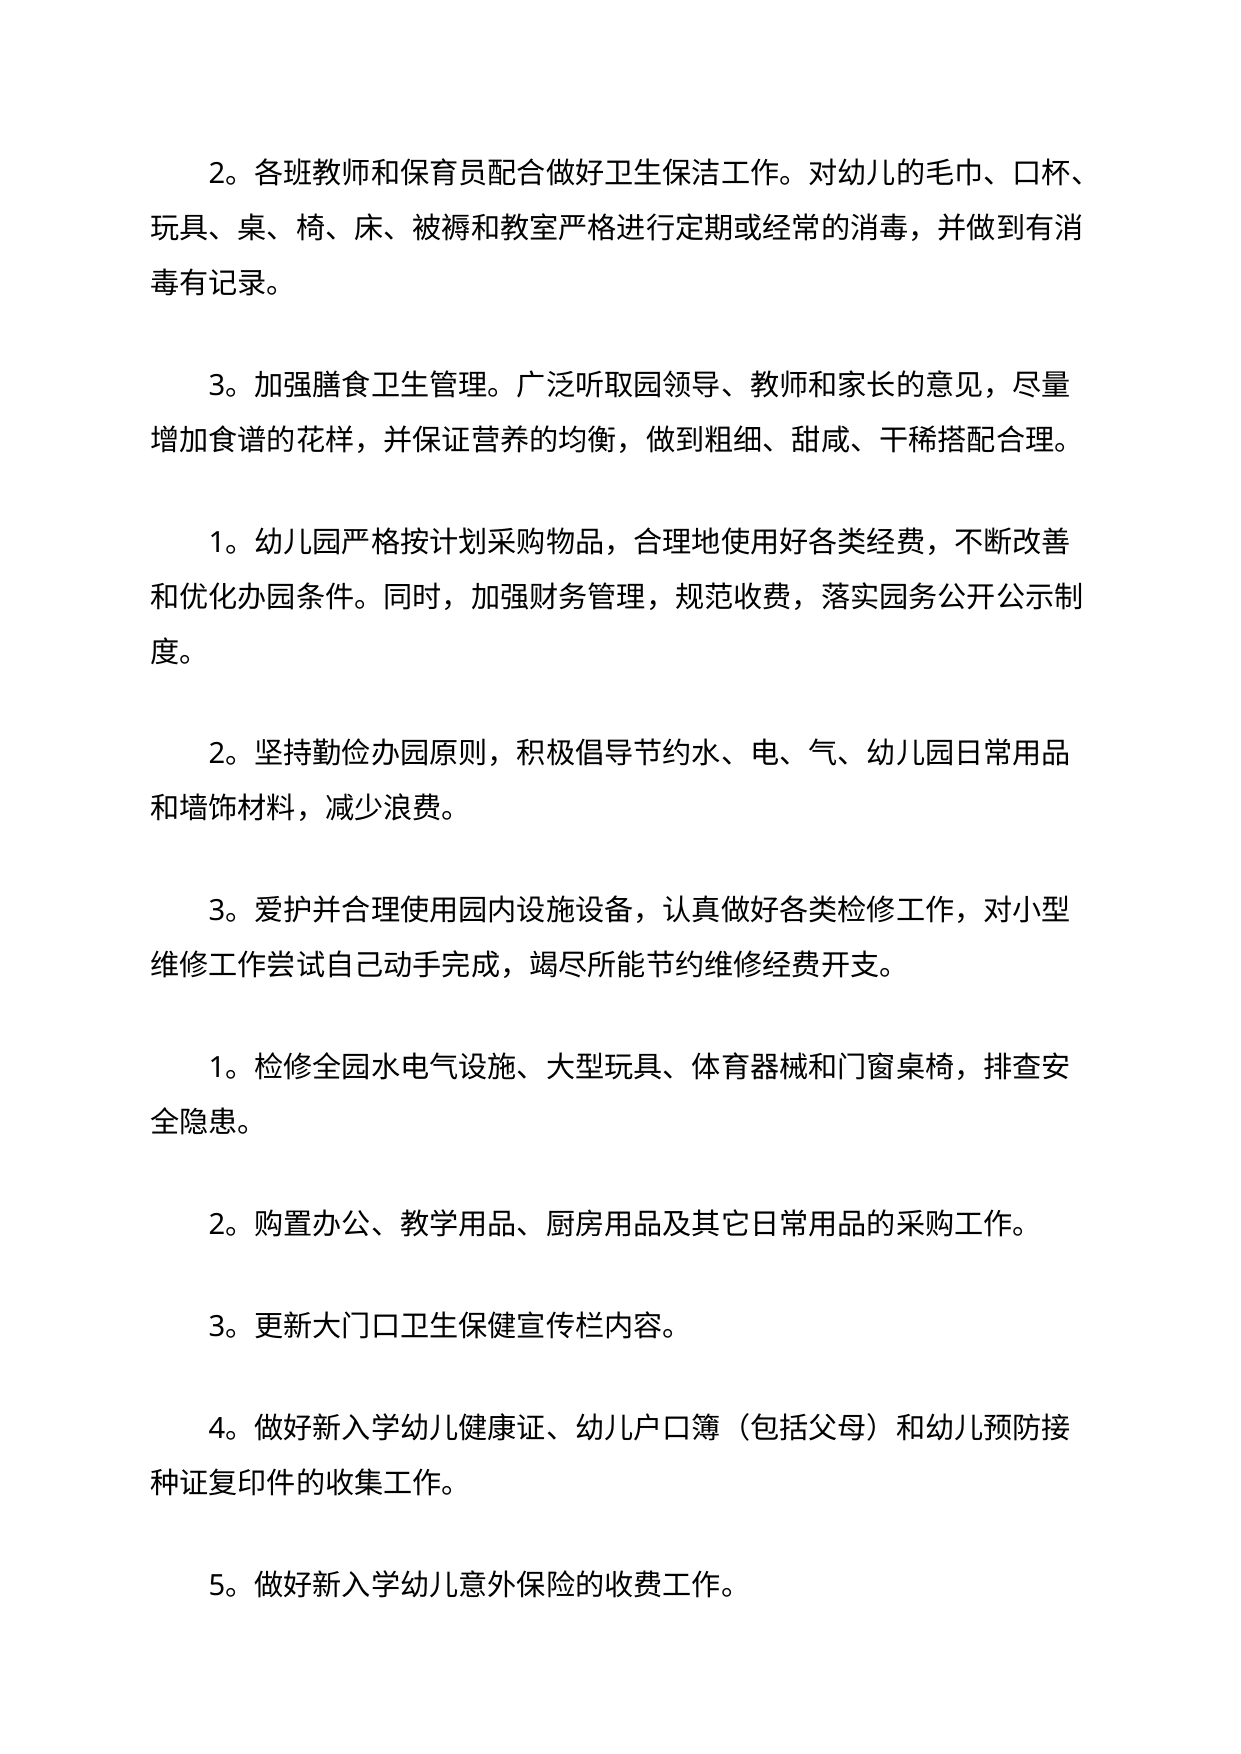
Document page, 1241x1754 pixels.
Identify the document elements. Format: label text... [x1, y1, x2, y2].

text 3。更新大门口卫生保健宣传栏内容。 [150, 1302, 1090, 1345]
text 2。坚持勤俭办园原则，积极倡导节约水、电、气、幼儿园日常用品和墙饰材料，减少浪费。 [150, 730, 1090, 827]
text 3。加强膳食卫生管理。广泛听取园领导、教师和家长的意见，尽量增加食谱的花样，并保证营养的均衡，做到粗细、甜咸、干稀搭配合理。 [150, 362, 1090, 459]
text 3。爱护并合理使用园内设施设备，认真做好各类检修工作，对小型维修工作尝试自己动手完成，竭尽所能节约维修经费开支。 [150, 887, 1090, 984]
text 2。购置办公、教学用品、厨房用品及其它日常用品的采购工作。 [150, 1200, 1090, 1243]
text 2。各班教师和保育员配合做好卫生保洁工作。对幼儿的毛巾、口杯、玩具、桌、椅、床、被褥和教室严格进行定期或经常的消毒，并做到有消毒有记录。 [150, 150, 1090, 302]
text 1。检修全园水电气设施、大型玩具、体育器械和门窗桌椅，排查安全隐患。 [150, 1044, 1090, 1141]
text 1。幼儿园严格按计划采购物品，合理地使用好各类经费，不断改善和优化办园条件。同时，加强财务管理，规范收费，落实园务公开公示制度。 [150, 518, 1090, 671]
text 4。做好新入学幼儿健康证、幼儿户口簿（包括父母）和幼儿预防接种证复印件的收集工作。 [150, 1404, 1090, 1502]
text 5。做好新入学幼儿意外保险的收费工作。 [150, 1561, 1090, 1603]
